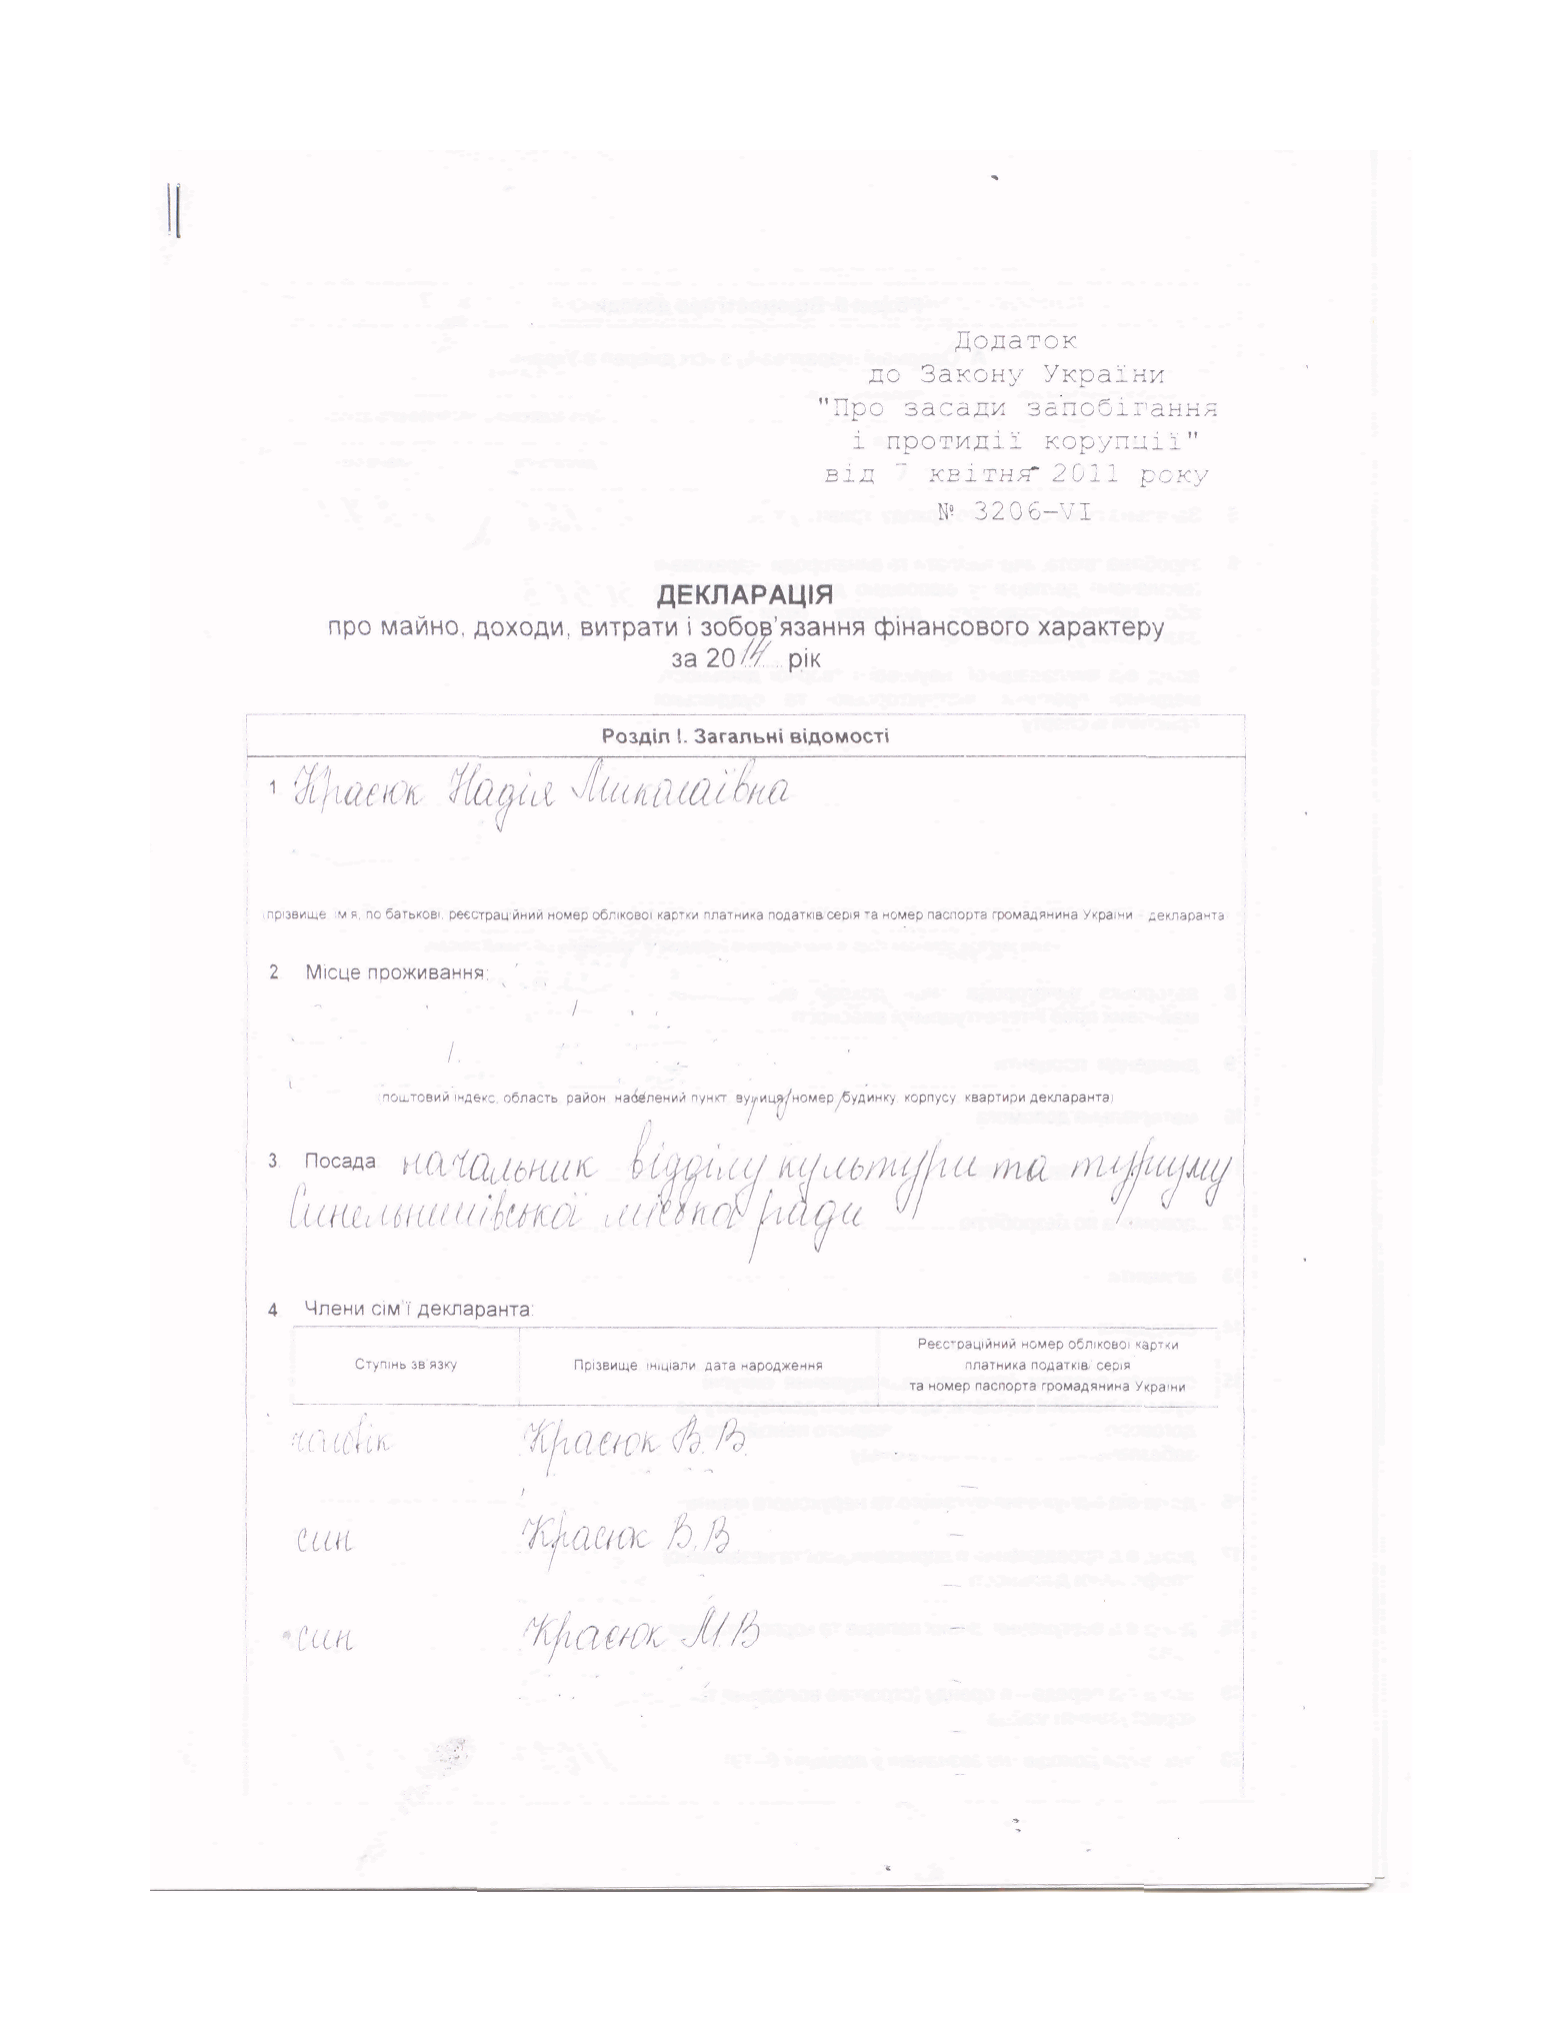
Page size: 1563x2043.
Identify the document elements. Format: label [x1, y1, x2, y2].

picture [150, 150, 1413, 1893]
